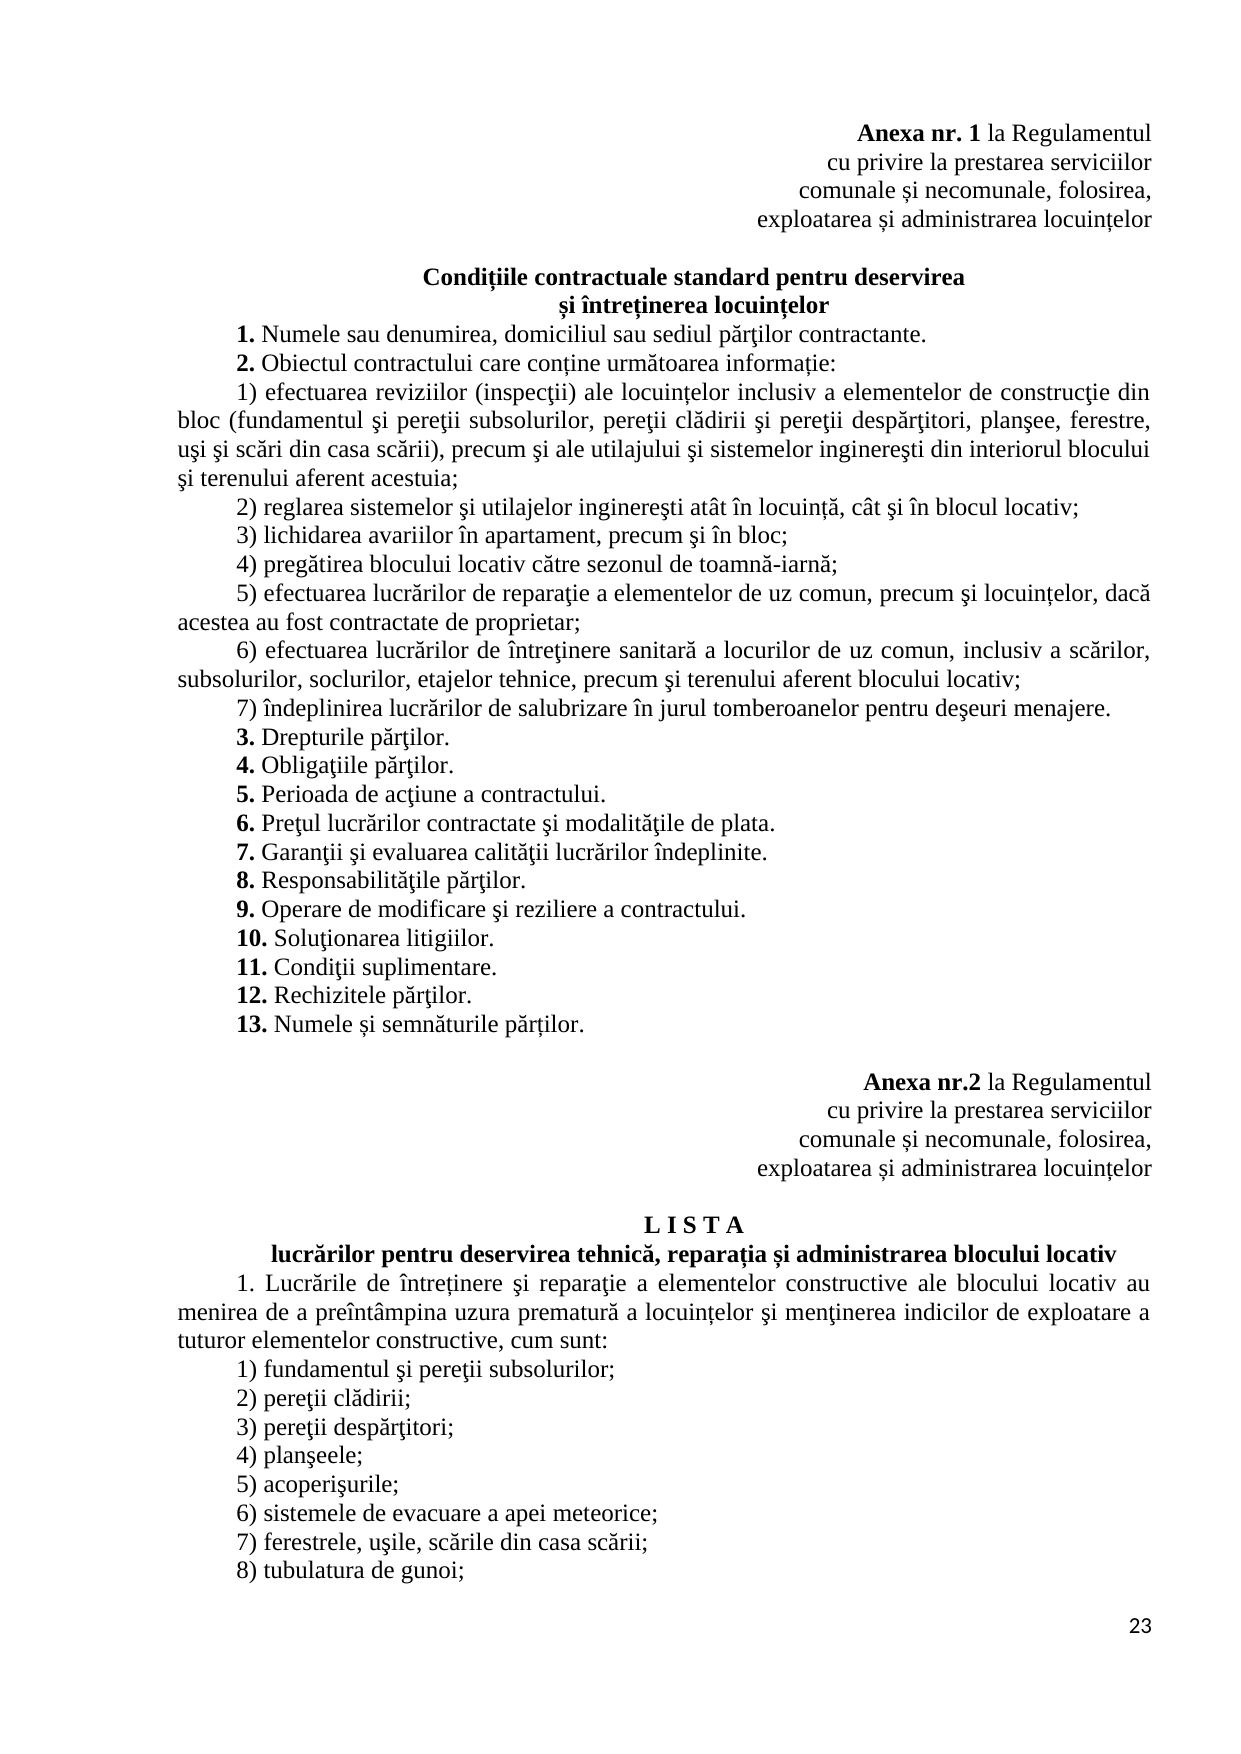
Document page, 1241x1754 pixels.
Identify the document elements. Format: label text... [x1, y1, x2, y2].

text Condițiile contractuale standard pentru deservirea [177, 262, 1152, 291]
text 1) efectuarea reviziilor (inspecţii) ale locuințelor inclusiv a elementelor de construcţie din bloc (fundamentul şi pereţii subsolurilor, pereţii clădirii şi pereţii despărţitori, planşee, ferestre, uşi şi scări din casa scării), precum şi ale utilajului şi sistemelor inginereşti din interiorul blocului şi terenului aferent acestuia; [177, 377, 1152, 492]
text și întreținerea locuințelor [177, 291, 1152, 319]
text 6. Preţul lucrărilor contractate şi modalităţile de plata. [177, 808, 1152, 837]
text 5. Perioada de acţiune a contractului. [177, 779, 1152, 808]
text 2. Obiectul contractului care conține următoarea informație: [177, 348, 1152, 377]
list 7) ferestrele, uşile, scările din casa scării; [236, 1527, 1152, 1556]
text 11. Condiţii suplimentare. [177, 952, 1152, 981]
text 3. Drepturile părţilor. [177, 722, 1152, 751]
text exploatarea și administrarea locuințelor [177, 204, 1152, 233]
text Anexa nr. 1 la Regulamentul [177, 118, 1152, 147]
list 3) pereţii despărţitori; [236, 1412, 1152, 1441]
text comunale și necomunale, folosirea, [177, 1124, 1152, 1153]
list 4) planşeele; [236, 1441, 1152, 1469]
text lucrărilor pentru deservirea tehnică, reparația și administrarea blocului locativ [177, 1239, 1152, 1268]
list 8) tubulatura de gunoi; [236, 1556, 1152, 1584]
text 4) pregătirea blocului locativ către sezonul de toamnă-iarnă; [177, 549, 1152, 578]
text comunale și necomunale, folosirea, [177, 176, 1152, 204]
text 7. Garanţii şi evaluarea calităţii lucrărilor îndeplinite. [177, 837, 1152, 866]
text 13. Numele și semnăturile părților. [177, 1009, 1152, 1038]
text 12. Rechizitele părţilor. [177, 981, 1152, 1009]
text 4. Obligaţiile părţilor. [177, 751, 1152, 779]
text 1. Numele sau denumirea, domiciliul sau sediul părţilor contractante. [177, 319, 1152, 348]
list 5) acoperişurile; [236, 1469, 1152, 1498]
text cu privire la prestarea serviciilor [177, 1096, 1152, 1124]
text 7) îndeplinirea lucrărilor de salubrizare în jurul tomberoanelor pentru deşeuri menajere. [177, 693, 1152, 722]
text 6) efectuarea lucrărilor de întreţinere sanitară a locurilor de uz comun, inclusiv a scărilor, subsolurilor, soclurilor, etajelor tehnice, precum şi terenului aferent blocului locativ; [177, 636, 1152, 693]
list 2) pereţii clădirii; [236, 1383, 1152, 1412]
list 1) fundamentul şi pereţii subsolurilor; [236, 1354, 1152, 1383]
text Anexa nr.2 la Regulamentul [177, 1067, 1152, 1096]
text 9. Operare de modificare şi reziliere a contractului. [177, 894, 1152, 923]
text 2) reglarea sistemelor şi utilajelor inginereşti atât în locuință, cât şi în blocul locativ; [177, 492, 1152, 521]
text 3) lichidarea avariilor în apartament, precum şi în bloc; [177, 521, 1152, 549]
text L I S T A [177, 1211, 1152, 1239]
text 1. Lucrările de întreținere şi reparaţie a elementelor constructive ale blocului locativ au menirea de a preîntâmpina uzura prematură a locuințelor şi menţinerea indicilor de exploatare a tuturor elementelor constructive, cum sunt: [177, 1268, 1152, 1354]
text exploatarea și administrarea locuințelor [177, 1153, 1152, 1182]
list 6) sistemele de evacuare a apei meteorice; [236, 1498, 1152, 1527]
text cu privire la prestarea serviciilor [177, 147, 1152, 176]
text 5) efectuarea lucrărilor de reparaţie a elementelor de uz comun, precum şi locuințelor, dacă acestea au fost contractate de proprietar; [177, 578, 1152, 636]
text 10. Soluţionarea litigiilor. [177, 923, 1152, 952]
text 8. Responsabilităţile părţilor. [177, 866, 1152, 894]
